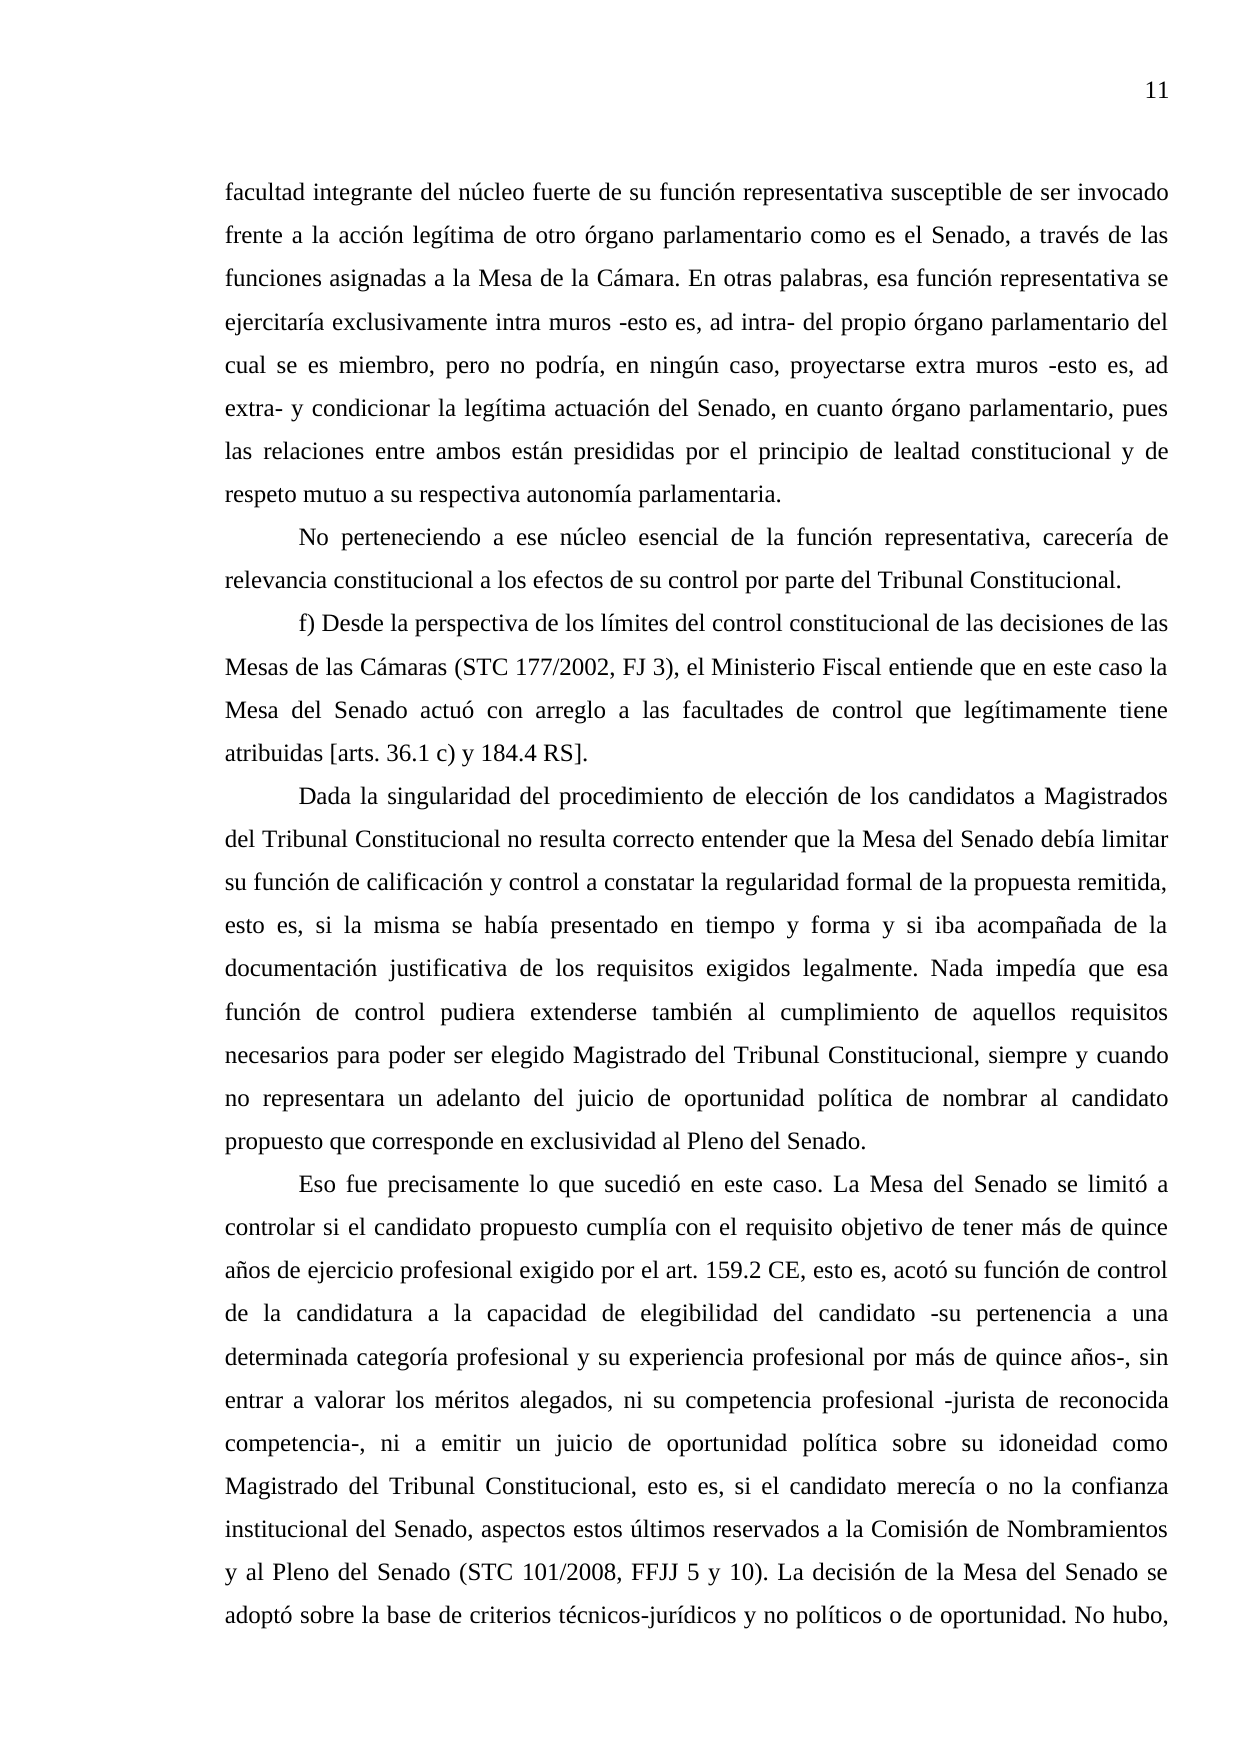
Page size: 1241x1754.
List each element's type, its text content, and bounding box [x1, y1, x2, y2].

text No perteneciendo a ese núcleo esencial de la función representativa, carecería de relevancia constitucional a los efectos de su control por parte del Tribunal Constitucional. [224, 522, 1169, 594]
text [224, 1169, 1169, 1629]
text f) Desde la perspectiva de los límites del control constitucional de las decisiones de las Mesas de las Cámaras (STC 177/2002, FJ 3), el Ministerio Fiscal entiende que en este caso la Mesa del Senado actuó con arreglo a las facultades de control que legítimamente tiene atribuidas [arts. 36.1 c) y 184.4 RS]. [224, 608, 1169, 767]
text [224, 177, 1169, 508]
text Dada la singularidad del procedimiento de elección de los candidatos a Magistrados del Tribunal Constitucional no resulta correcto entender que la Mesa del Senado debía limitar su función de calificación y control a constatar la regularidad formal de la propuesta remitida, esto es, si la misma se había presentado en tiempo y forma y si iba acompañada de la documentación justificativa de los requisitos exigidos legalmente. Nada impedía que esa función de control pudiera extenderse también al cumplimiento de aquellos requisitos necesarios para poder ser elegido Magistrado del Tribunal Constitucional, siempre y cuando no representara un adelanto del juicio de oportunidad política de nombrar al candidato propuesto que corresponde en exclusividad al Pleno del Senado. [224, 781, 1169, 1155]
